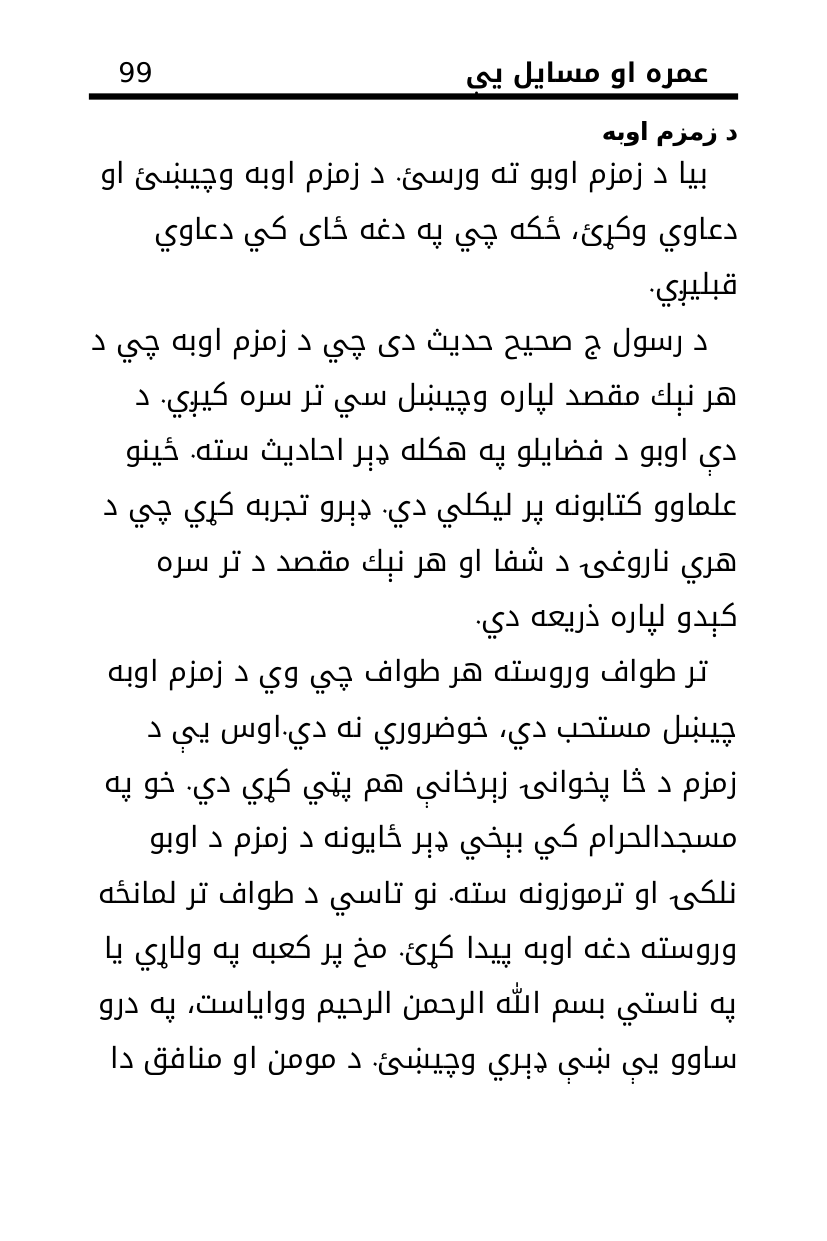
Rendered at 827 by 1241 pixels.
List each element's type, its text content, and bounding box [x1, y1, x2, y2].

text بيا د زمزم اوبو ته ورسئ. د زمزم اوبه وچيښئ او دعاوي وكړئ، ځكه چي په دغه ځاى كي دعاوي قبليږي. [89, 147, 738, 312]
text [89, 644, 738, 1087]
text د زمزم اوبه [89, 117, 738, 147]
text د رسول ج صحيح حديث دى چي د زمزم اوبه چي د هر نېك مقصد لپاره وچيښل سي تر سره كيږي. د دې اوبو د فضايلو په هكله ډېر احاديث سته. ځينو علماوو كتابونه پر ليكلي دي. ډېرو تجربه كړي چي د هري ناروغۍ د شفا او هر نېك مقصد د تر سره كېدو لپاره ذريعه دي. [89, 312, 738, 644]
